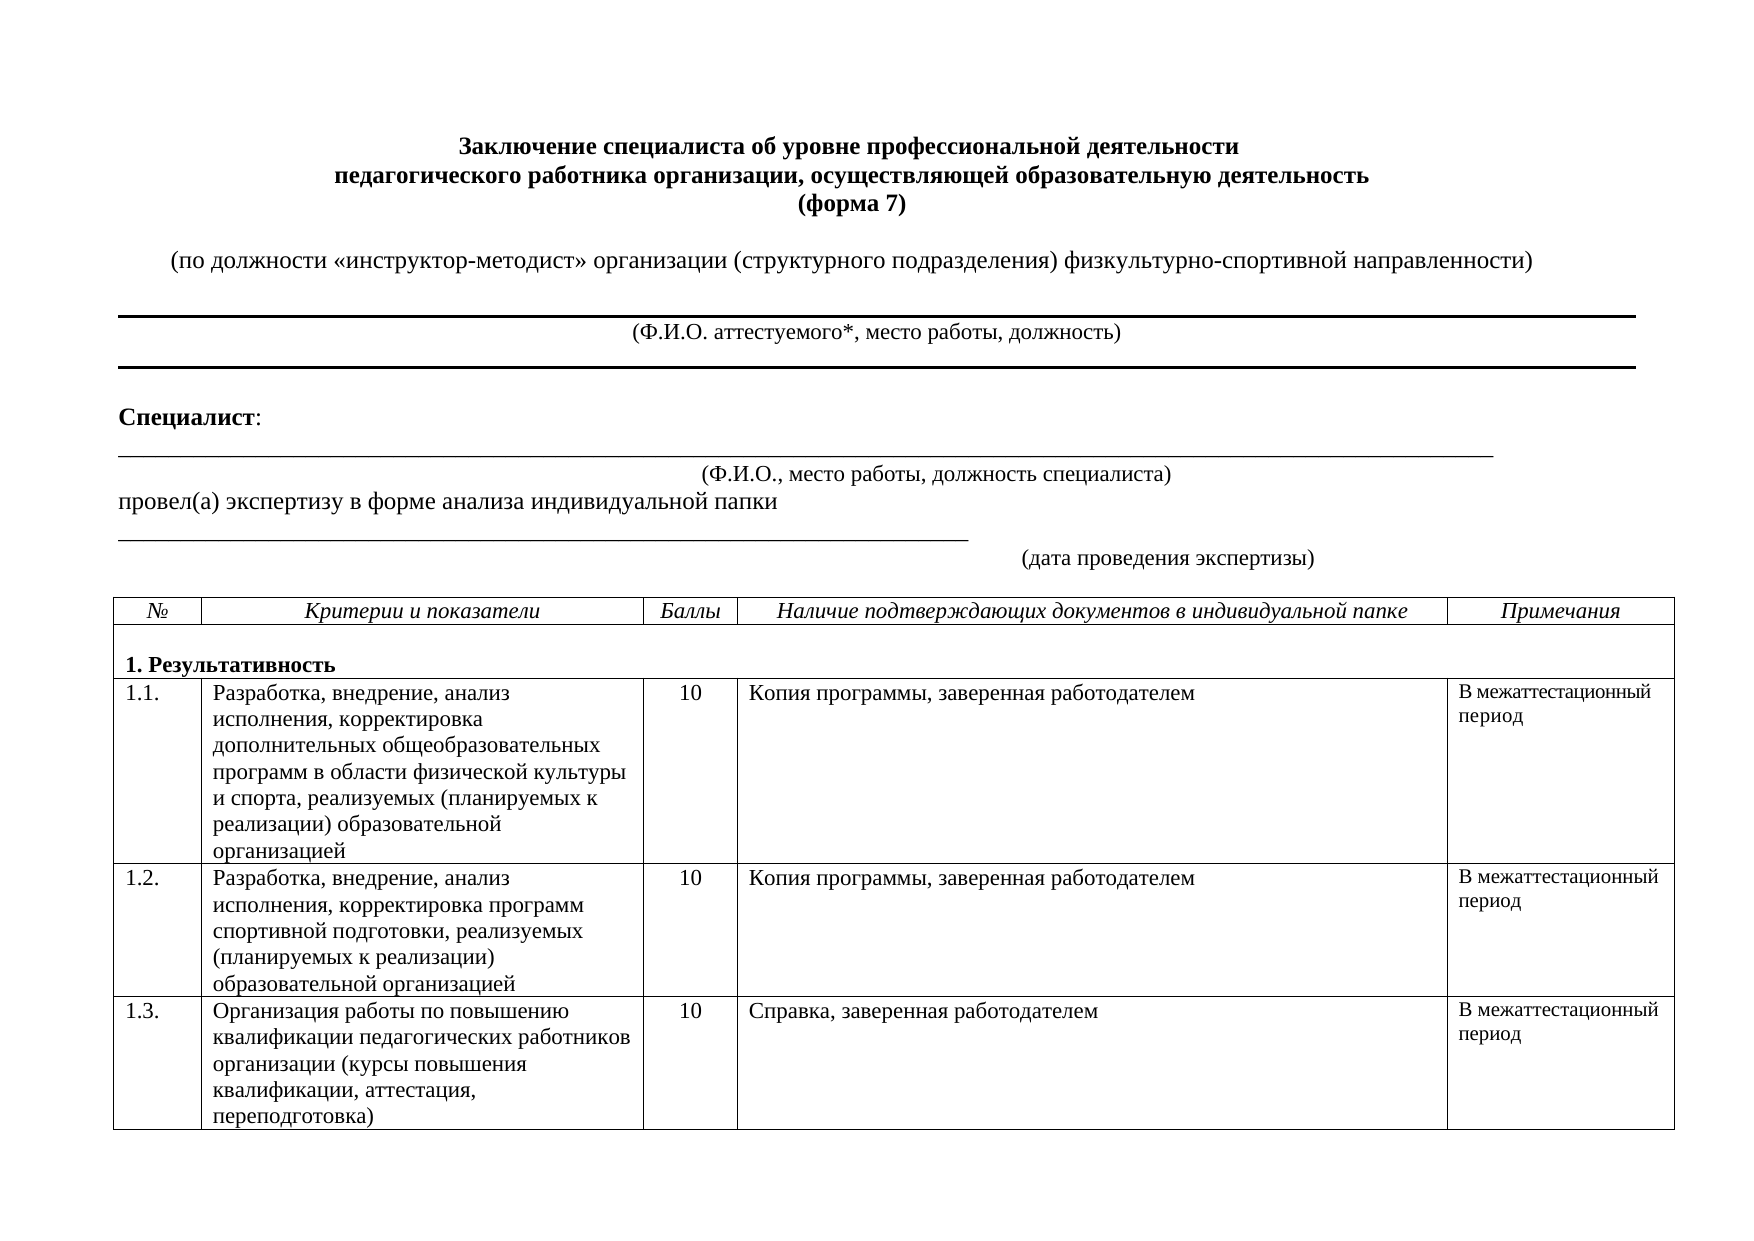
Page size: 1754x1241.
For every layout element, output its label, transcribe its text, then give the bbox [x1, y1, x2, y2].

text (по должности «инструктор-методист» организации (структурного подразделения) физкультурно-спортивной направленности) [118, 246, 1586, 275]
table_cell Справка, заверенная работодателем [738, 997, 1447, 1129]
text (форма 7) [118, 189, 1586, 218]
table_cell 10 [644, 679, 737, 863]
table_cell Разработка, внедрение, анализ исполнения, корректировка программ спортивной подготовки, реализуемых (планируемых к реализации) образовательной организацией [202, 864, 643, 996]
table_cell Организация работы по повышению квалификации педагогических работников организации (курсы повышения квалификации, аттестация, переподготовка) [202, 997, 643, 1129]
table_cell 1.1. [114, 679, 201, 863]
text провел(а) экспертизу в форме анализа индивидуальной папки ____________________________________________________________________ [118, 486, 1636, 544]
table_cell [1448, 997, 1674, 1129]
table_cell Копия программы, заверенная работодателем [738, 679, 1447, 863]
table_cell Разработка, внедрение, анализ исполнения, корректировка дополнительных общеобразовательных программ в области физической культуры и спорта, реализуемых (планируемых к реализации) образовательной организацией [202, 679, 643, 863]
table_cell В межаттестационный период [1448, 864, 1674, 996]
table_header Баллы [644, 598, 737, 624]
text (дата проведения экспертизы) [118, 544, 1636, 570]
table_header Наличие подтверждающих документов в индивидуальной папке [738, 598, 1447, 624]
table_header Критерии и показатели [202, 598, 643, 624]
table_header Примечания [1448, 598, 1674, 624]
table_cell В межаттестационный период [1448, 679, 1674, 863]
text Заключение специалиста об уровне профессиональной деятельности педагогического работника организации, осуществляющей образовательную деятельность [118, 132, 1586, 189]
table_cell 1.3. [114, 997, 201, 1129]
text (Ф.И.О. аттестуемого*, место работы, должность) [118, 318, 1636, 344]
text Специалист: ______________________________________________________________________________________________________________ [118, 402, 1636, 460]
table_cell 10 [644, 997, 737, 1129]
table_cell 10 [644, 864, 737, 996]
text (Ф.И.О., место работы, должность специалиста) [118, 460, 1636, 486]
table_cell Копия программы, заверенная работодателем [738, 864, 1447, 996]
table_cell 1.2. [114, 864, 201, 996]
table_cell 1. Результативность [114, 625, 1674, 678]
table_header № [114, 598, 201, 624]
